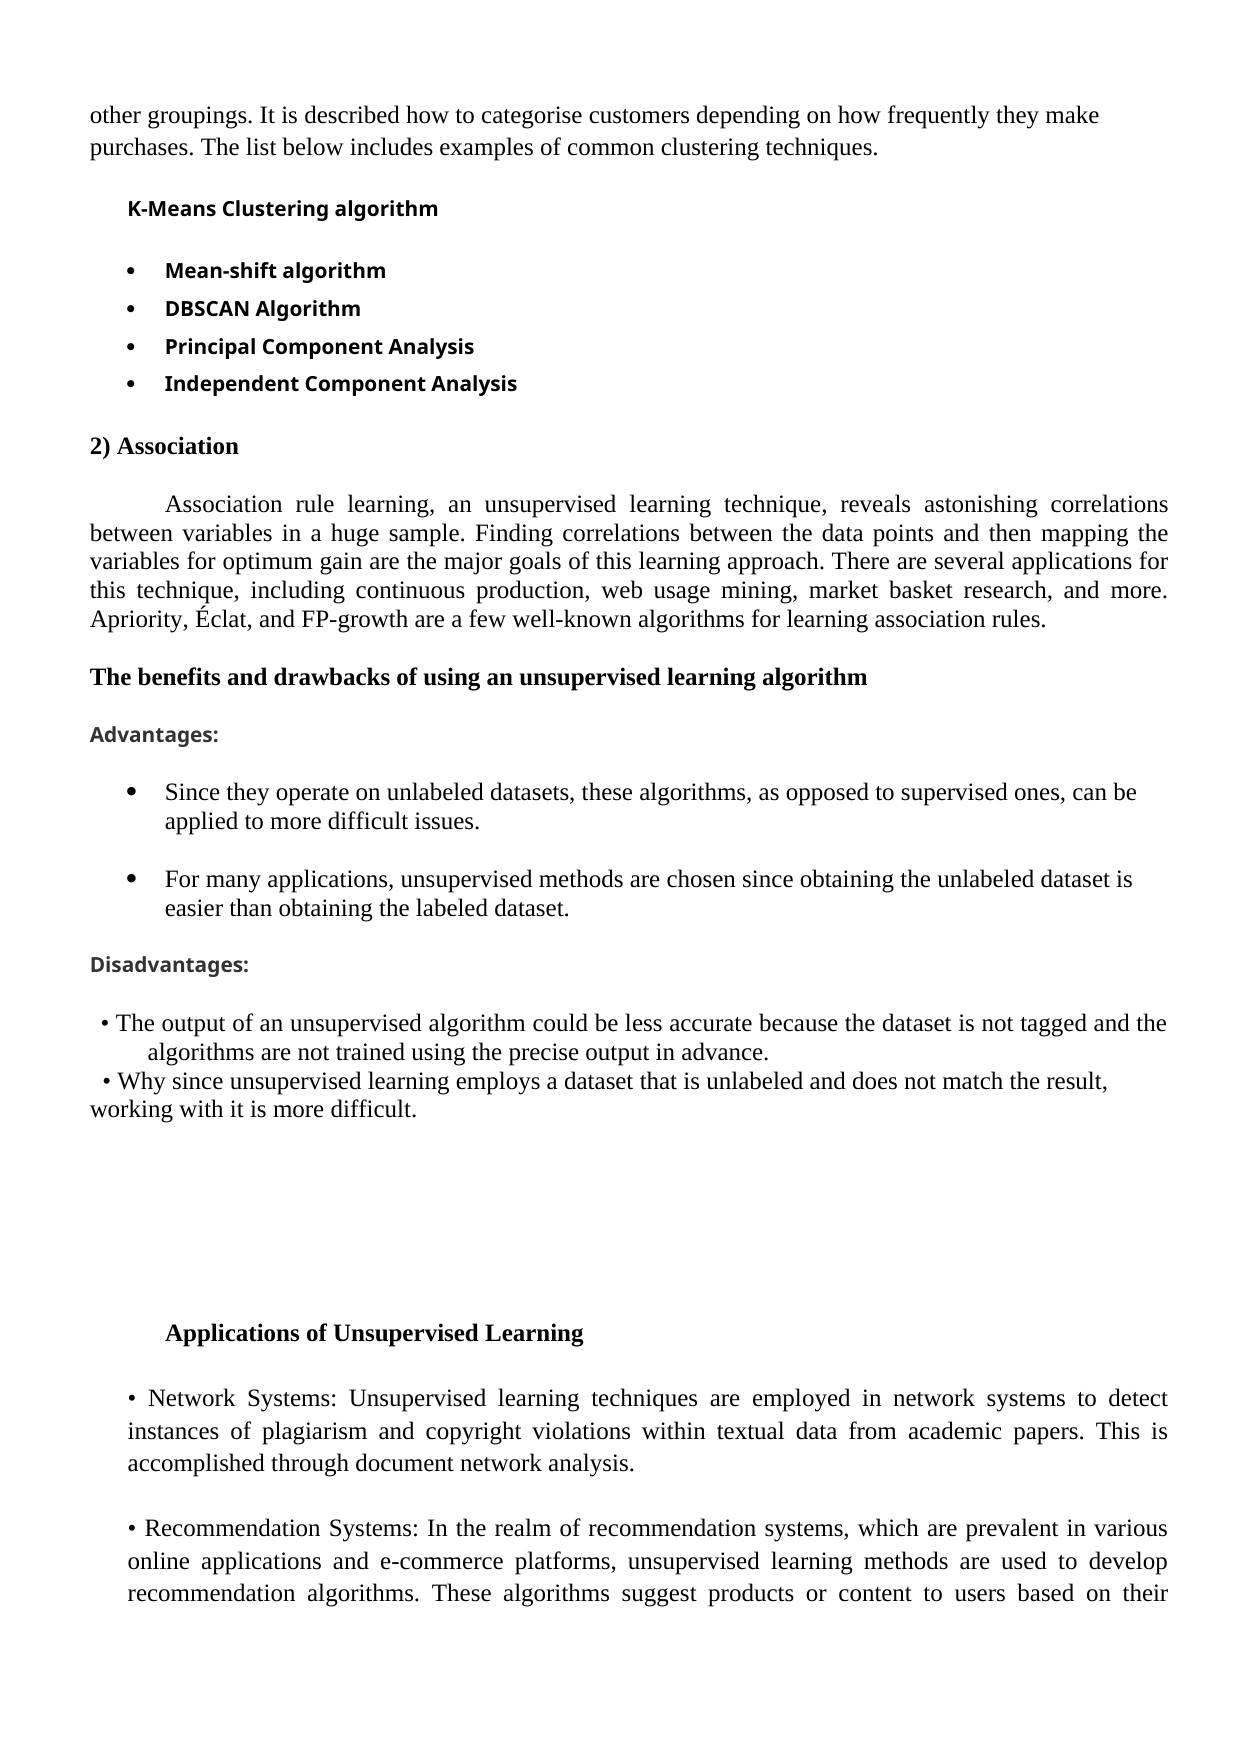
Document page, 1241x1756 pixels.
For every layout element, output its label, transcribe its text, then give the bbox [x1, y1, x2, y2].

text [89, 96, 1169, 161]
list For many applications, unsupervised methods are chosen since obtaining the unlabeled dataset is easier than obtaining the labeled dataset. [127, 864, 1169, 921]
list Since they operate on unlabeled datasets, these algorithms, as opposed to supervised ones, can be applied to more difficult issues. [127, 777, 1169, 835]
text K-Means Clustering algorithm [89, 190, 1169, 223]
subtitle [127, 1509, 1169, 1607]
text Association rule learning, an unsupervised learning technique, reveals astonishing correlations between variables in a huge sample. Finding correlations between the data points and then mapping the variables for optimum gain are the major goals of this learning approach. There are several applications for this technique, including continuous production, web usage mining, market basket research, and more. Apriority, Éclat, and FP-growth are a few well-known algorithms for learning association rules. [89, 489, 1169, 633]
subtitle Applications of Unsupervised Learning [165, 1314, 1169, 1347]
list DBSCAN Algorithm [127, 290, 1169, 322]
text Advantages: [89, 720, 1169, 748]
list Principal Component Analysis [127, 328, 1169, 360]
text Disadvantages: [89, 951, 1169, 979]
list • The output of an unsupervised algorithm could be less accurate because the dataset is not tagged and the algorithms are not trained using the precise output in advance. [100, 1008, 1169, 1066]
subtitle 2) Association [89, 427, 1169, 460]
list Independent Component Analysis [127, 365, 1169, 398]
subtitle • Network Systems: Unsupervised learning techniques are employed in network systems to detect instances of plagiarism and copyright violations within textual data from academic papers. This is accomplished through document network analysis. [127, 1379, 1169, 1477]
text • Why since unsupervised learning employs a dataset that is unlabeled and does not match the result, working with it is more difficult. [89, 1066, 1169, 1123]
list Mean-shift algorithm [127, 252, 1169, 284]
text The benefits and drawbacks of using an unsupervised learning algorithm [89, 662, 1169, 691]
